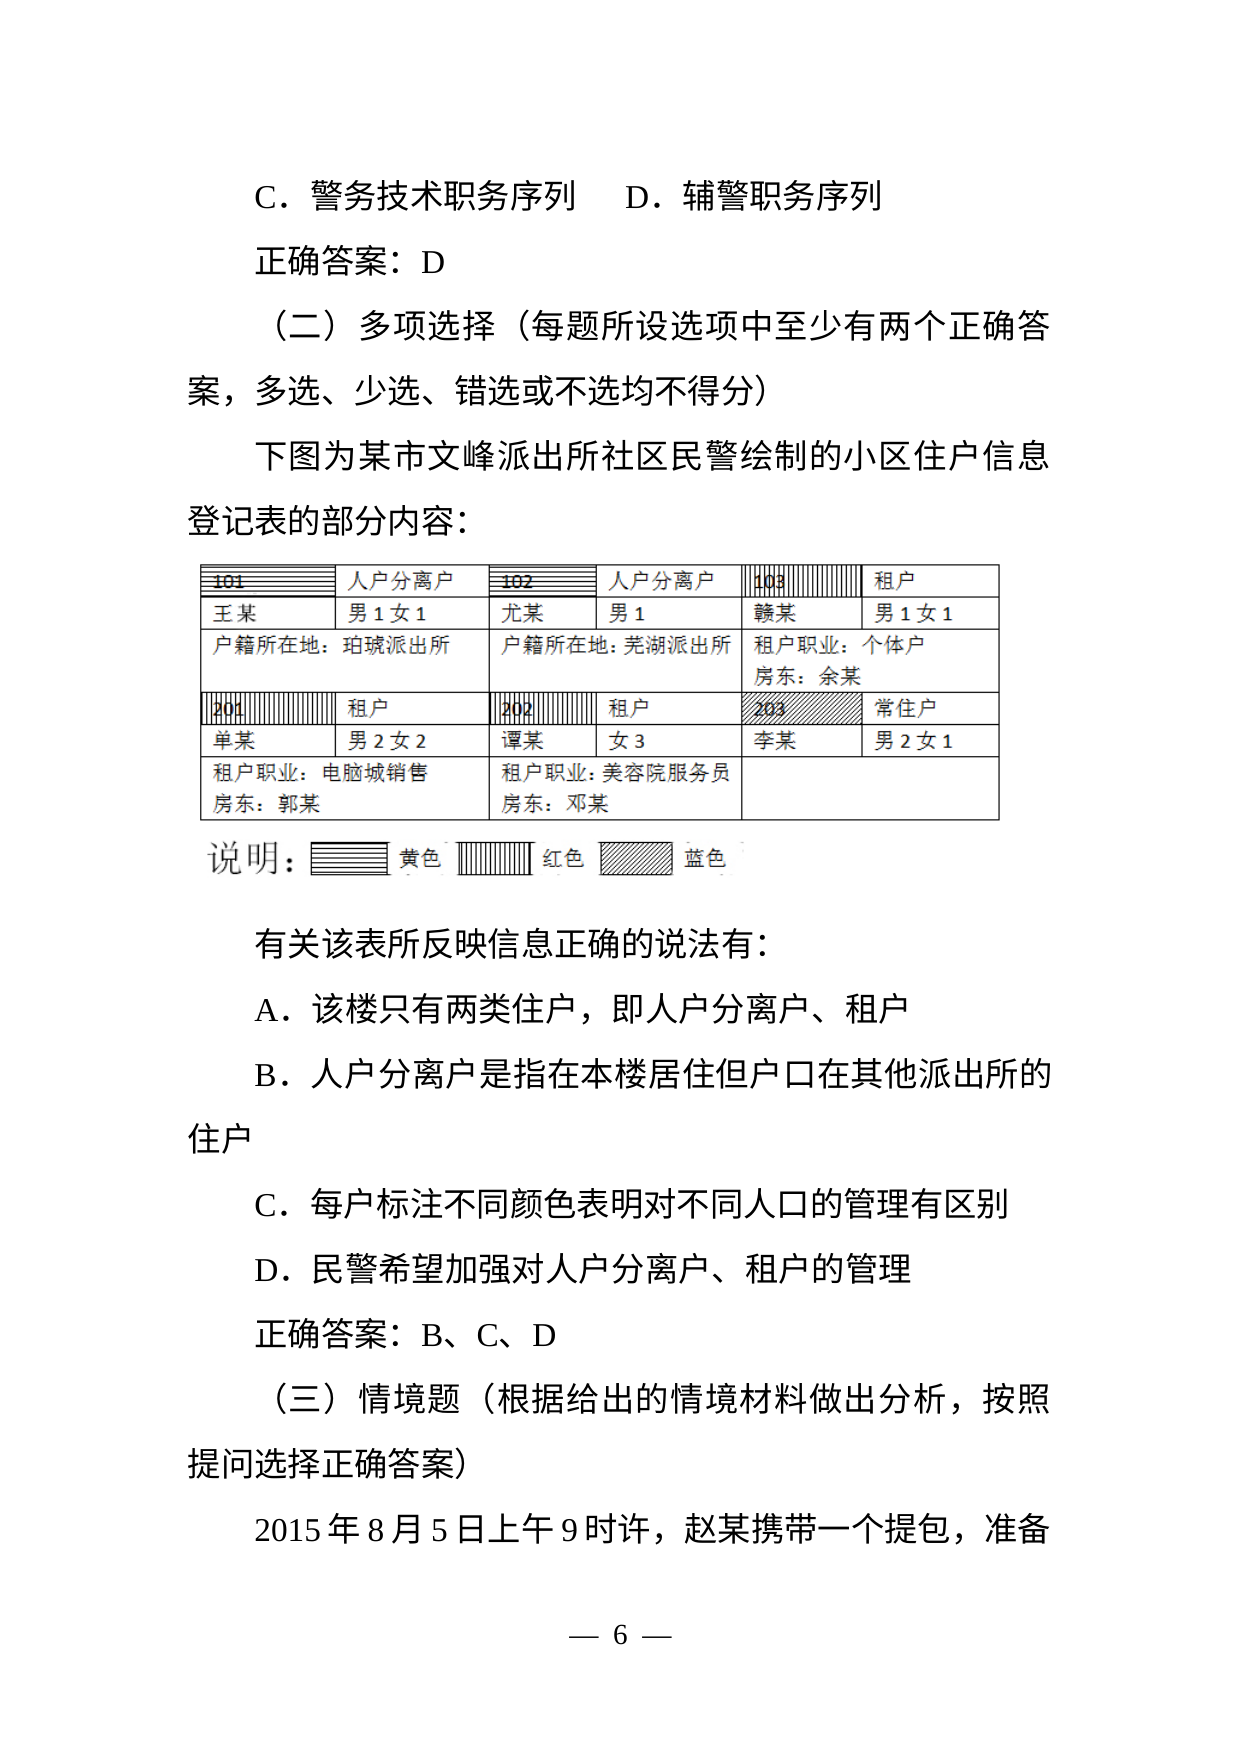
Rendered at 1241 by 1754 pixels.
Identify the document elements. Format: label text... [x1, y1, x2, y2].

text 正确答案：D [187, 227, 1053, 292]
text （三）情境题（根据给出的情境材料做出分析，按照提问选择正确答案） [187, 1364, 1053, 1494]
picture [187, 551, 1019, 884]
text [187, 1494, 1053, 1559]
text 下图为某市文峰派出所社区民警绘制的小区住户信息登记表的部分内容： [187, 422, 1053, 552]
text D．民警希望加强对人户分离户、租户的管理 [187, 1234, 1053, 1299]
text C．警务技术职务序列 D．辅警职务序列 [231, 162, 1053, 227]
text B．人户分离户是指在本楼居住但户口在其他派出所的住户 [187, 1039, 1053, 1169]
text 正确答案：B、C、D [187, 1299, 1053, 1364]
text 有关该表所反映信息正确的说法有： [187, 909, 1053, 974]
text A．该楼只有两类住户，即人户分离户、租户 [187, 974, 1053, 1039]
text （二）多项选择（每题所设选项中至少有两个正确答案，多选、少选、错选或不选均不得分） [187, 292, 1053, 422]
text C．每户标注不同颜色表明对不同人口的管理有区别 [187, 1169, 1053, 1234]
